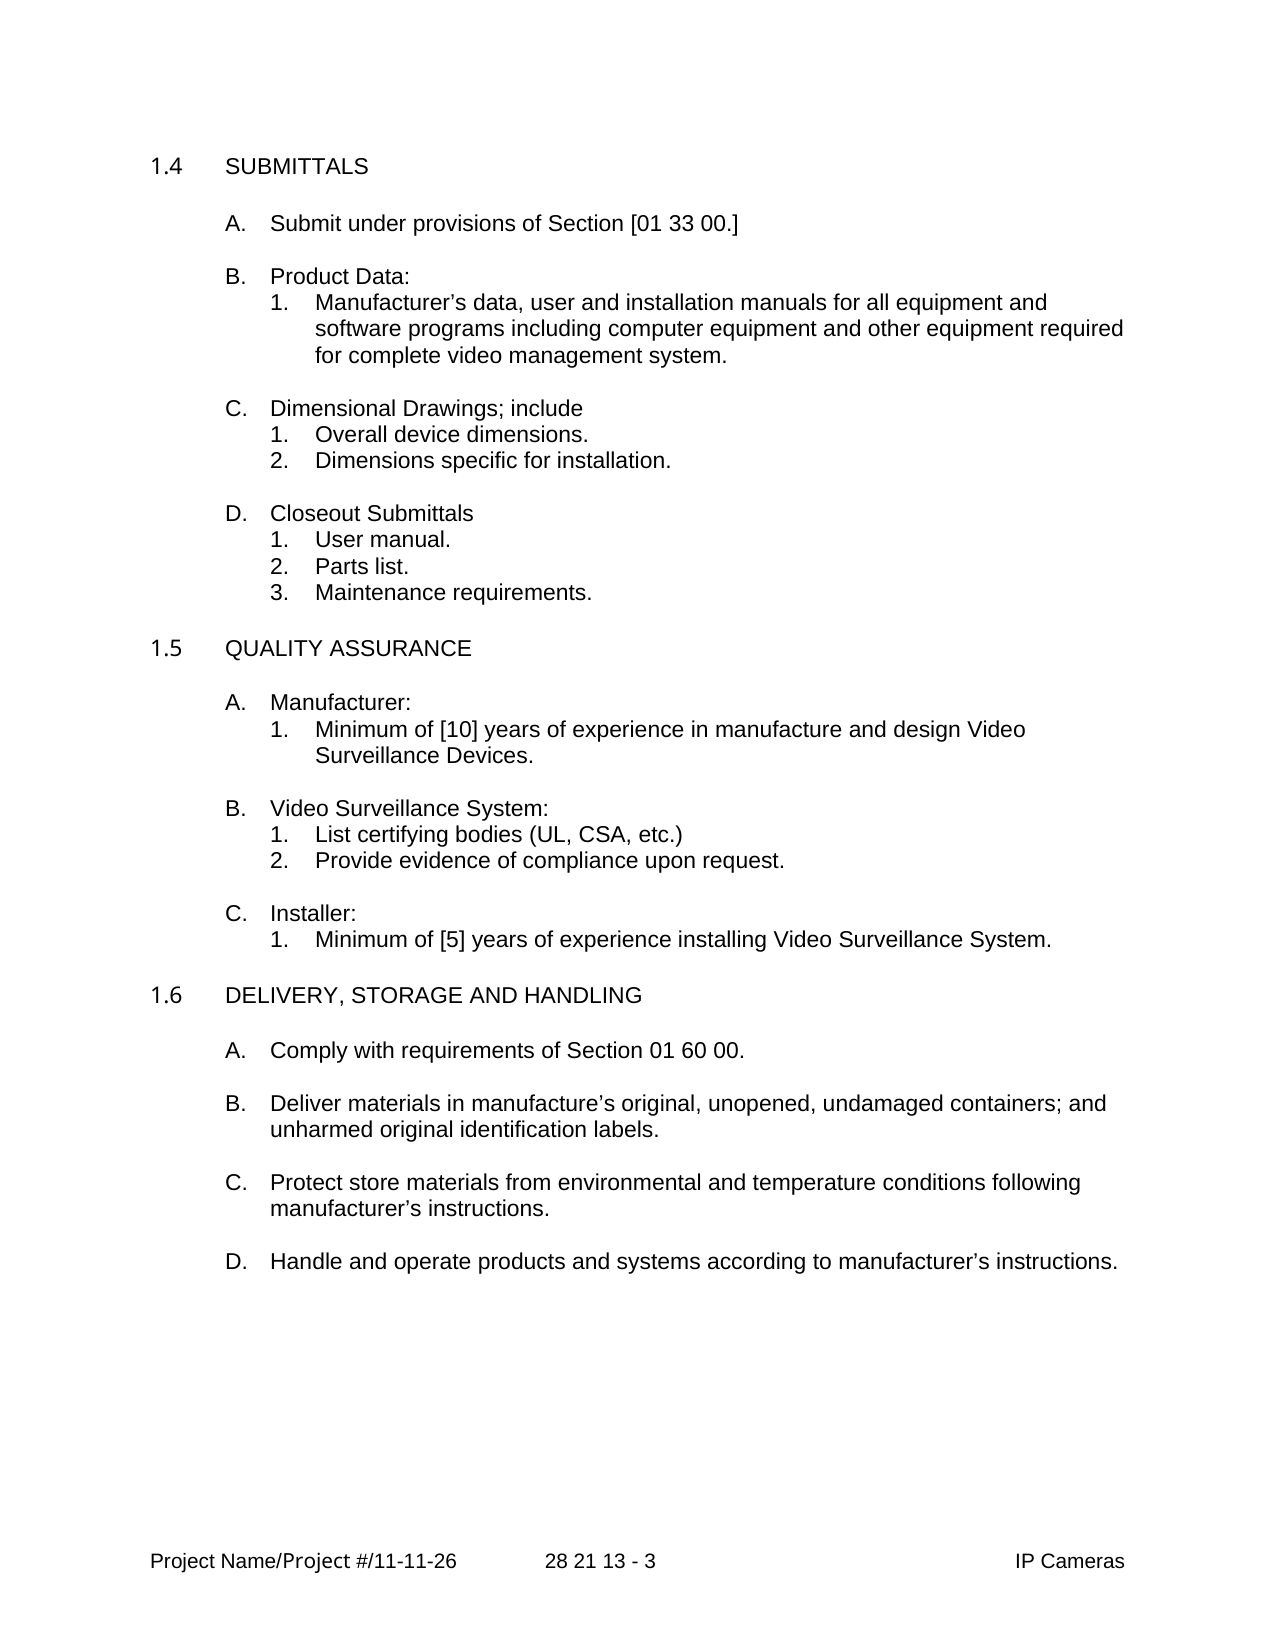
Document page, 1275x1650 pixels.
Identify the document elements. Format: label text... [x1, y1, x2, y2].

list Handle and operate products and systems according to manufacturer’s instructions. [225, 1248, 1125, 1274]
list Video Surveillance System: [225, 795, 1125, 821]
list Deliver materials in manufacture’s original, unopened, undamaged containers; and unharmed original identification labels. [225, 1089, 1125, 1142]
list Dimensions specific for installation. [270, 447, 1125, 473]
list SUBMITTALS [150, 150, 1125, 181]
list Minimum of [5] years of experience installing Video Surveillance System. [270, 926, 1125, 953]
list Protect store materials from environmental and temperature conditions following manufacturer’s instructions. [225, 1168, 1125, 1221]
list Parts list. [270, 553, 1125, 579]
list Comply with requirements of Section 01 60 00. [225, 1037, 1125, 1063]
list Submit under provisions of Section [01 33 00.] [225, 210, 1125, 236]
list DELIVERY, STORAGE AND HANDLING [150, 979, 1125, 1010]
list Dimensional Drawings; include [225, 394, 1125, 421]
list QUALITY ASSURANCE [150, 632, 1125, 663]
list Provide evidence of compliance upon request. [270, 847, 1125, 874]
list Closeout Submittals [225, 500, 1125, 526]
list Manufacturer: [225, 689, 1125, 716]
list User manual. [270, 526, 1125, 553]
list Minimum of [10] years of experience in manufacture and design Video Surveillance Devices. [270, 716, 1125, 768]
list Maintenance requirements. [270, 579, 1125, 605]
list List certifying bodies (UL, CSA, etc.) [270, 821, 1125, 847]
list Installer: [225, 900, 1125, 926]
list Overall device dimensions. [270, 421, 1125, 447]
list Manufacturer’s data, user and installation manuals for all equipment and software programs including computer equipment and other equipment required for complete video management system. [270, 289, 1125, 368]
list Product Data: [225, 263, 1125, 289]
